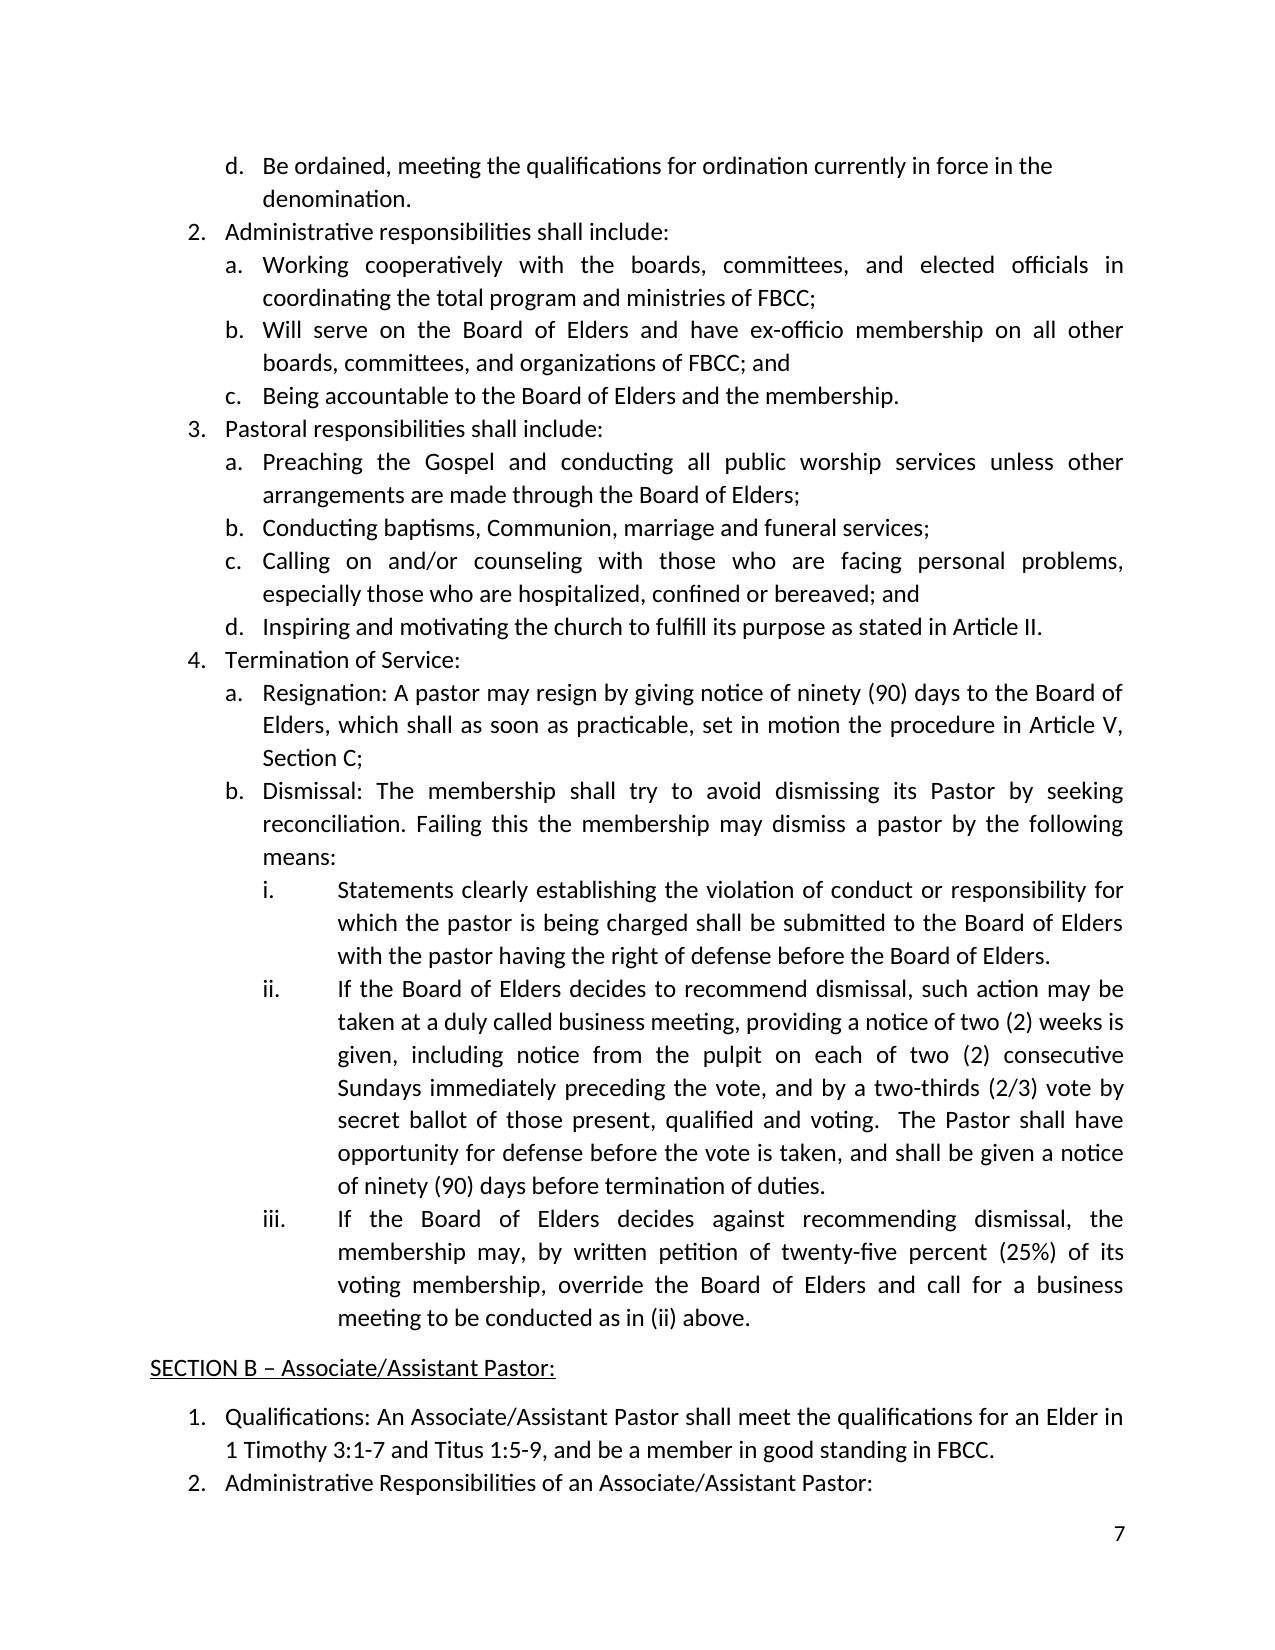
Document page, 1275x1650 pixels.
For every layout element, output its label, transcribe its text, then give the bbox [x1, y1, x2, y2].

list Qualifications: An Associate/Assistant Pastor shall meet the qualifications for an Elder in 1 Timothy 3:1-7 and Titus 1:5-9, and be a member in good standing in FBCC. [187, 1401, 1125, 1465]
list Resignation: A pastor may resign by giving notice of ninety (90) days to the Board of Elders, which shall as soon as practicable, set in motion the procedure in Article V, Section C; [225, 677, 1125, 773]
list Inspiring and motivating the church to fulfill its purpose as stated in Article II. [225, 611, 1125, 641]
list Conducting baptisms, Communion, marriage and funeral services; [225, 512, 1125, 543]
list Being accountable to the Board of Elders and the membership. [225, 380, 1125, 411]
list Termination of Service: [187, 644, 1125, 674]
list Working cooperatively with the boards, committees, and elected officials in coordinating the total program and ministries of FBCC; [225, 249, 1125, 312]
text SECTION B – Associate/Assistant Pastor: [150, 1352, 1125, 1382]
list If the Board of Elders decides against recommending dismissal, the membership may, by written petition of twenty-five percent (25%) of its voting membership, override the Board of Elders and call for a business meeting to be conducted as in (ii) above. [262, 1203, 1125, 1333]
list Dismissal: The membership shall try to avoid dismissing its Pastor by seeking reconciliation. Failing this the membership may dismiss a pastor by the following means: [225, 775, 1125, 872]
list If the Board of Elders decides to recommend dismissal, such action may be taken at a duly called business meeting, providing a notice of two (2) weeks is given, including notice from the pulpit on each of two (2) consecutive Sundays immediately preceding the vote, and by a two-thirds (2/3) vote by secret ballot of those present, qualified and voting. The Pastor shall have opportunity for defense before the vote is taken, and shall be given a notice of ninety (90) days before termination of duties. [262, 973, 1125, 1201]
list Preaching the Gospel and conducting all public worship services unless other arrangements are made through the Board of Elders; [225, 446, 1125, 510]
list Statements clearly establishing the violation of conduct or responsibility for which the pastor is being charged shall be submitted to the Board of Elders with the pastor having the right of defense before the Board of Elders. [262, 874, 1125, 971]
list Be ordained, meeting the qualifications for ordination currently in force in the denomination. [225, 150, 1125, 213]
list Will serve on the Board of Elders and have ex-officio membership on all other boards, committees, and organizations of FBCC; and [225, 314, 1125, 378]
list Calling on and/or counseling with those who are facing personal problems, especially those who are hospitalized, confined or bereaved; and [225, 545, 1125, 608]
list Administrative responsibilities shall include: [187, 216, 1125, 246]
list Administrative Responsibilities of an Associate/Assistant Pastor: [187, 1467, 1125, 1498]
list Pastoral responsibilities shall include: [187, 413, 1125, 444]
